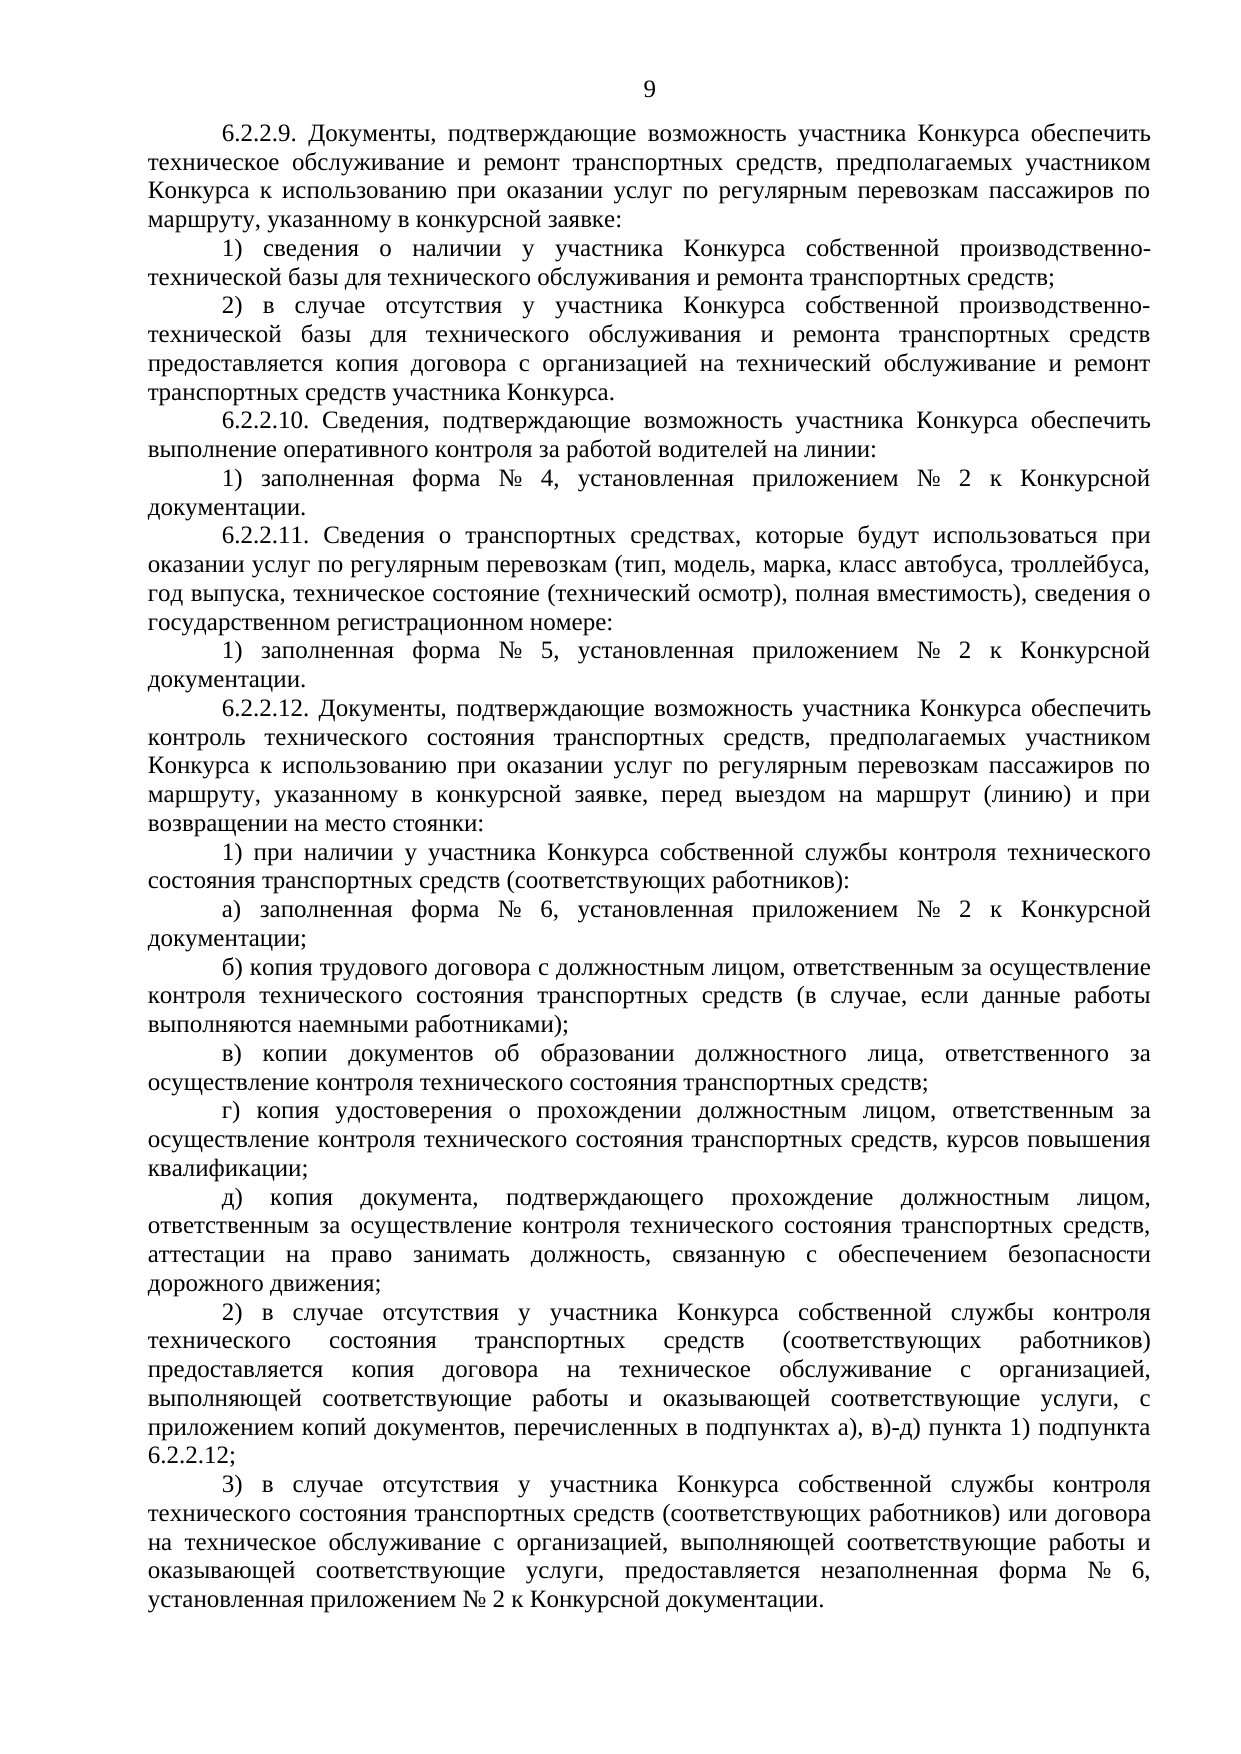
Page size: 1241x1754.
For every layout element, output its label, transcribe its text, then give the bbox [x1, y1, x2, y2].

text 2) в случае отсутствия у участника Конкурса собственной производственно-технической базы для технического обслуживания и ремонта транспортных средств предоставляется копия договора с организацией на технический обслуживание и ремонт транспортных средств участника Конкурса. [148, 291, 1152, 406]
text д) копия документа, подтверждающего прохождение должностным лицом, ответственным за осуществление контроля технического состояния транспортных средств, аттестации на право занимать должность, связанную с обеспечением безопасности дорожного движения; [148, 1182, 1152, 1297]
text 1) при наличии у участника Конкурса собственной службы контроля технического состояния транспортных средств (соответствующих работников): [148, 837, 1152, 894]
text 6.2.2.12. Документы, подтверждающие возможность участника Конкурса обеспечить контроль технического состояния транспортных средств, предполагаемых участником Конкурса к использованию при оказании услуг по регулярным перевозкам пассажиров по маршруту, указанному в конкурсной заявке, перед выездом на маршрут (линию) и при возвращении на место стоянки: [148, 693, 1152, 837]
text 2) в случае отсутствия у участника Конкурса собственной службы контроля технического состояния транспортных средств (соответствующих работников) предоставляется копия договора на техническое обслуживание с организацией, выполняющей соответствующие работы и оказывающей соответствующие услуги, с приложением копий документов, перечисленных в подпунктах а), в)-д) пункта 1) подпункта 6.2.2.12; [148, 1297, 1152, 1469]
text б) копия трудового договора с должностным лицом, ответственным за осуществление контроля технического состояния транспортных средств (в случае, если данные работы выполняются наемными работниками); [148, 952, 1152, 1038]
text в) копии документов об образовании должностного лица, ответственного за осуществление контроля технического состояния транспортных средств; [148, 1038, 1152, 1096]
text а) заполненная форма № 6, установленная приложением № 2 к Конкурсной документации; [148, 894, 1152, 952]
text 1) заполненная форма № 4, установленная приложением № 2 к Конкурсной документации. [148, 463, 1152, 521]
text 1) сведения о наличии у участника Конкурса собственной производственно-технической базы для технического обслуживания и ремонта транспортных средств; [148, 233, 1152, 291]
text г) копия удостоверения о прохождении должностным лицом, ответственным за осуществление контроля технического состояния транспортных средств, курсов повышения квалификации; [148, 1096, 1152, 1182]
text 6.2.2.11. Сведения о транспортных средствах, которые будут использоваться при оказании услуг по регулярным перевозкам (тип, модель, марка, класс автобуса, троллейбуса, год выпуска, техническое состояние (технический осмотр), полная вместимость), сведения о государственном регистрационном номере: [148, 521, 1152, 636]
text 6.2.2.9. Документы, подтверждающие возможность участника Конкурса обеспечить техническое обслуживание и ремонт транспортных средств, предполагаемых участником Конкурса к использованию при оказании услуг по регулярным перевозкам пассажиров по маршруту, указанному в конкурсной заявке: [148, 118, 1152, 233]
text 6.2.2.10. Сведения, подтверждающие возможность участника Конкурса обеспечить выполнение оперативного контроля за работой водителей на линии: [148, 406, 1152, 463]
text 3) в случае отсутствия у участника Конкурса собственной службы контроля технического состояния транспортных средств (соответствующих работников) или договора на техническое обслуживание с организацией, выполняющей соответствующие работы и оказывающей соответствующие услуги, предоставляется незаполненная форма № 6, установленная приложением № 2 к Конкурсной документации. [148, 1469, 1152, 1613]
text 1) заполненная форма № 5, установленная приложением № 2 к Конкурсной документации. [148, 636, 1152, 693]
